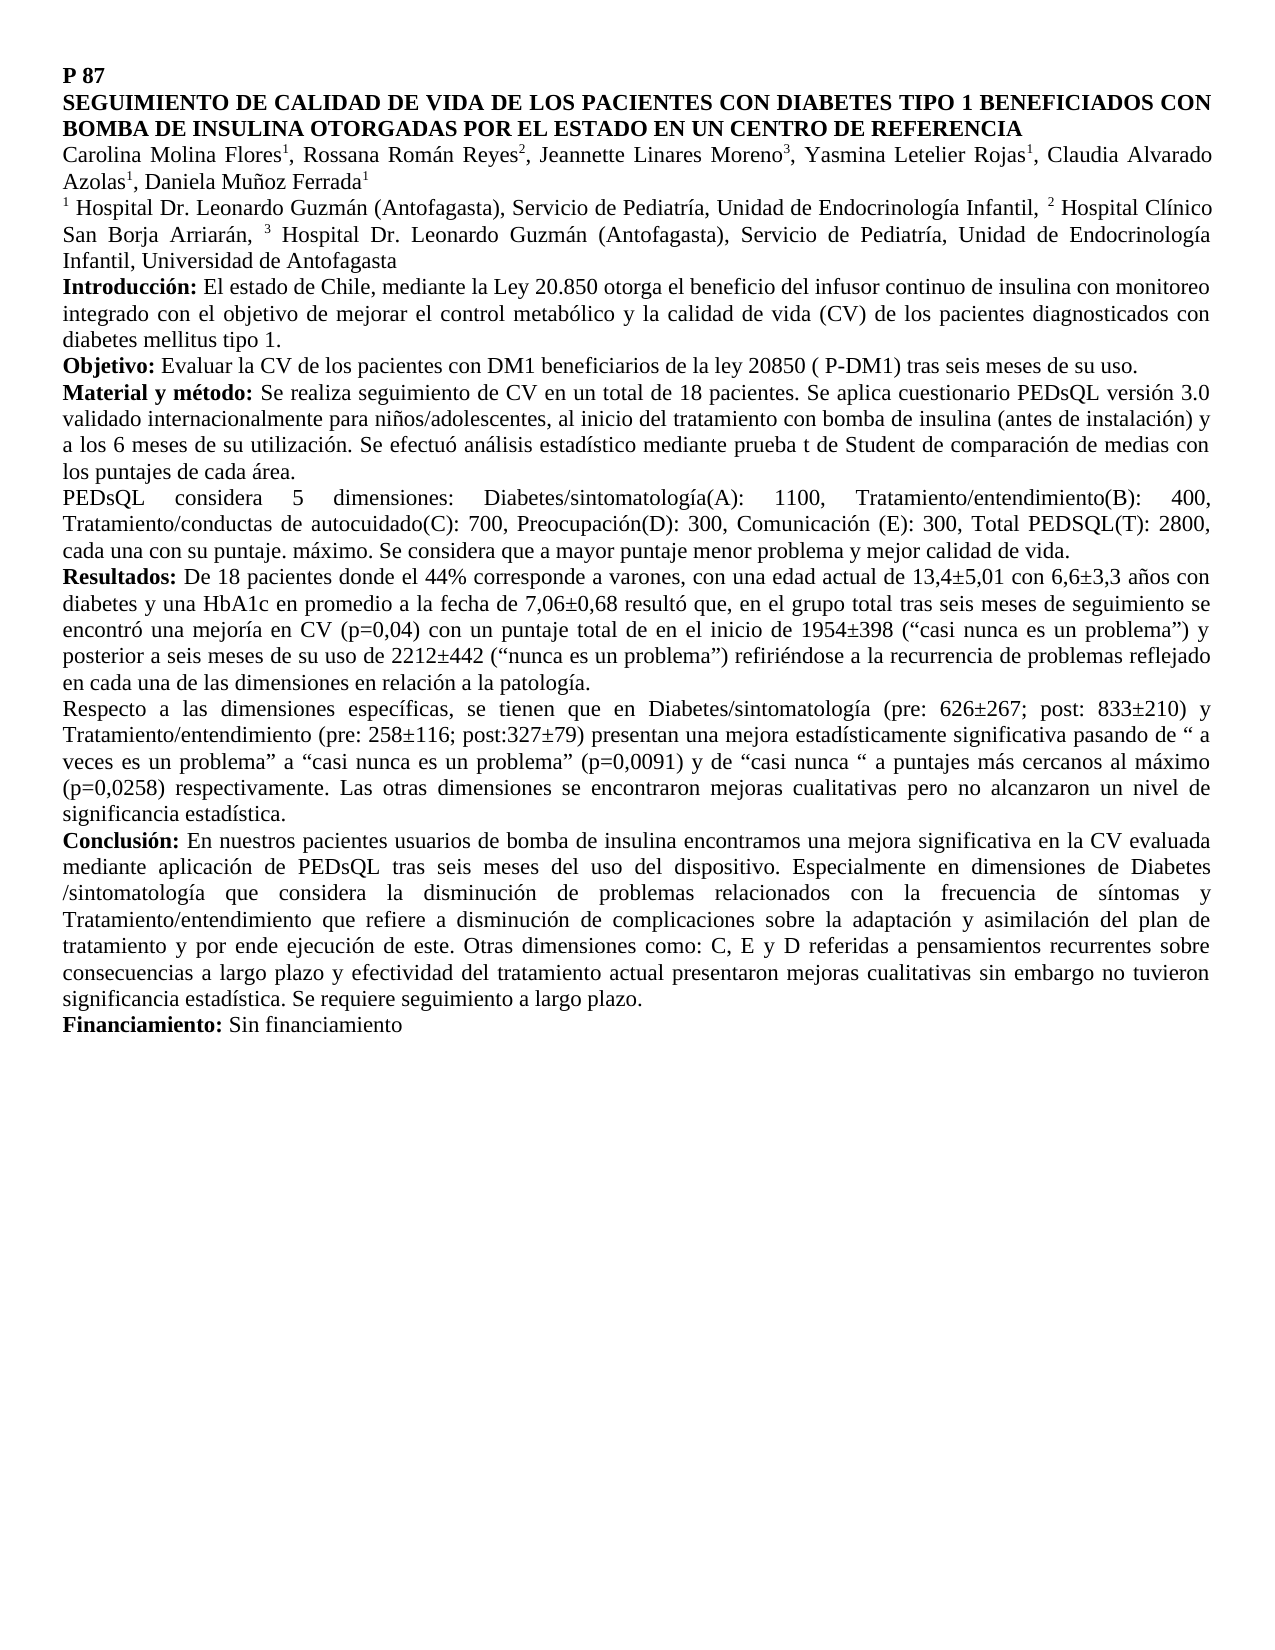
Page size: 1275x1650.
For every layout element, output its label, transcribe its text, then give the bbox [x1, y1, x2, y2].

text Carolina Molina Flores1, Rossana Román Reyes2, Jeannette Linares Moreno3, Yasmina Letelier Rojas1, Claudia Alvarado Azolas1, Daniela Muñoz Ferrada1 [62, 142, 1212, 194]
text Objetivo: Evaluar la CV de los pacientes con DM1 beneficiarios de la ley 20850 ( P-DM1) tras seis meses de su uso. [62, 352, 1212, 379]
text Respecto a las dimensiones específicas, se tienen que en Diabetes/sintomatología (pre: 626±267; post: 833±210) y Tratamiento/entendimiento (pre: 258±116; post:327±79) presentan una mejora estadísticamente significativa pasando de “ a veces es un problema” a “casi nunca es un problema” (p=0,0091) y de “casi nunca “ a puntajes más cercanos al máximo (p=0,0258) respectivamente. Las otras dimensiones se encontraron mejoras cualitativas pero no alcanzaron un nivel de significancia estadística. [62, 695, 1212, 827]
text 1 Hospital Dr. Leonardo Guzmán (Antofagasta), Servicio de Pediatría, Unidad de Endocrinología Infantil, 2 Hospital Clínico San Borja Arriarán, 3 Hospital Dr. Leonardo Guzmán (Antofagasta), Servicio de Pediatría, Unidad de Endocrinología Infantil, Universidad de Antofagasta [62, 194, 1212, 273]
text SEGUIMIENTO DE CALIDAD DE VIDA DE LOS PACIENTES CON DIABETES TIPO 1 BENEFICIADOS CON BOMBA DE INSULINA OTORGADAS POR EL ESTADO EN UN CENTRO DE REFERENCIA [62, 89, 1212, 142]
text PEDsQL considera 5 dimensiones: Diabetes/sintomatología(A): 1100, Tratamiento/entendimiento(B): 400, Tratamiento/conductas de autocuidado(C): 700, Preocupación(D): 300, Comunicación (E): 300, Total PEDSQL(T): 2800, cada una con su puntaje. máximo. Se considera que a mayor puntaje menor problema y mejor calidad de vida. [62, 484, 1212, 563]
text Conclusión: En nuestros pacientes usuarios de bomba de insulina encontramos una mejora significativa en la CV evaluada mediante aplicación de PEDsQL tras seis meses del uso del dispositivo. Especialmente en dimensiones de Diabetes /sintomatología que considera la disminución de problemas relacionados con la frecuencia de síntomas y Tratamiento/entendimiento que refiere a disminución de complicaciones sobre la adaptación y asimilación del plan de tratamiento y por ende ejecución de este. Otras dimensiones como: C, E y D referidas a pensamientos recurrentes sobre consecuencias a largo plazo y efectividad del tratamiento actual presentaron mejoras cualitativas sin embargo no tuvieron significancia estadística. Se requiere seguimiento a largo plazo. [62, 827, 1212, 1011]
text Financiamiento: Sin financiamiento [62, 1011, 1212, 1038]
text Resultados: De 18 pacientes donde el 44% corresponde a varones, con una edad actual de 13,4±5,01 con 6,6±3,3 años con diabetes y una HbA1c en promedio a la fecha de 7,06±0,68 resultó que, en el grupo total tras seis meses de seguimiento se encontró una mejoría en CV (p=0,04) con un puntaje total de en el inicio de 1954±398 (“casi nunca es un problema”) y posterior a seis meses de su uso de 2212±442 (“nunca es un problema”) refiriéndose a la recurrencia de problemas reflejado en cada una de las dimensiones en relación a la patología. [62, 563, 1212, 695]
text P 87 [62, 62, 1212, 89]
text Introducción: El estado de Chile, mediante la Ley 20.850 otorga el beneficio del infusor continuo de insulina con monitoreo integrado con el objetivo de mejorar el control metabólico y la calidad de vida (CV) de los pacientes diagnosticados con diabetes mellitus tipo 1. [62, 273, 1212, 352]
text Material y método: Se realiza seguimiento de CV en un total de 18 pacientes. Se aplica cuestionario PEDsQL versión 3.0 validado internacionalmente para niños/adolescentes, al inicio del tratamiento con bomba de insulina (antes de instalación) y a los 6 meses de su utilización. Se efectuó análisis estadístico mediante prueba t de Student de comparación de medias con los puntajes de cada área. [62, 379, 1212, 484]
